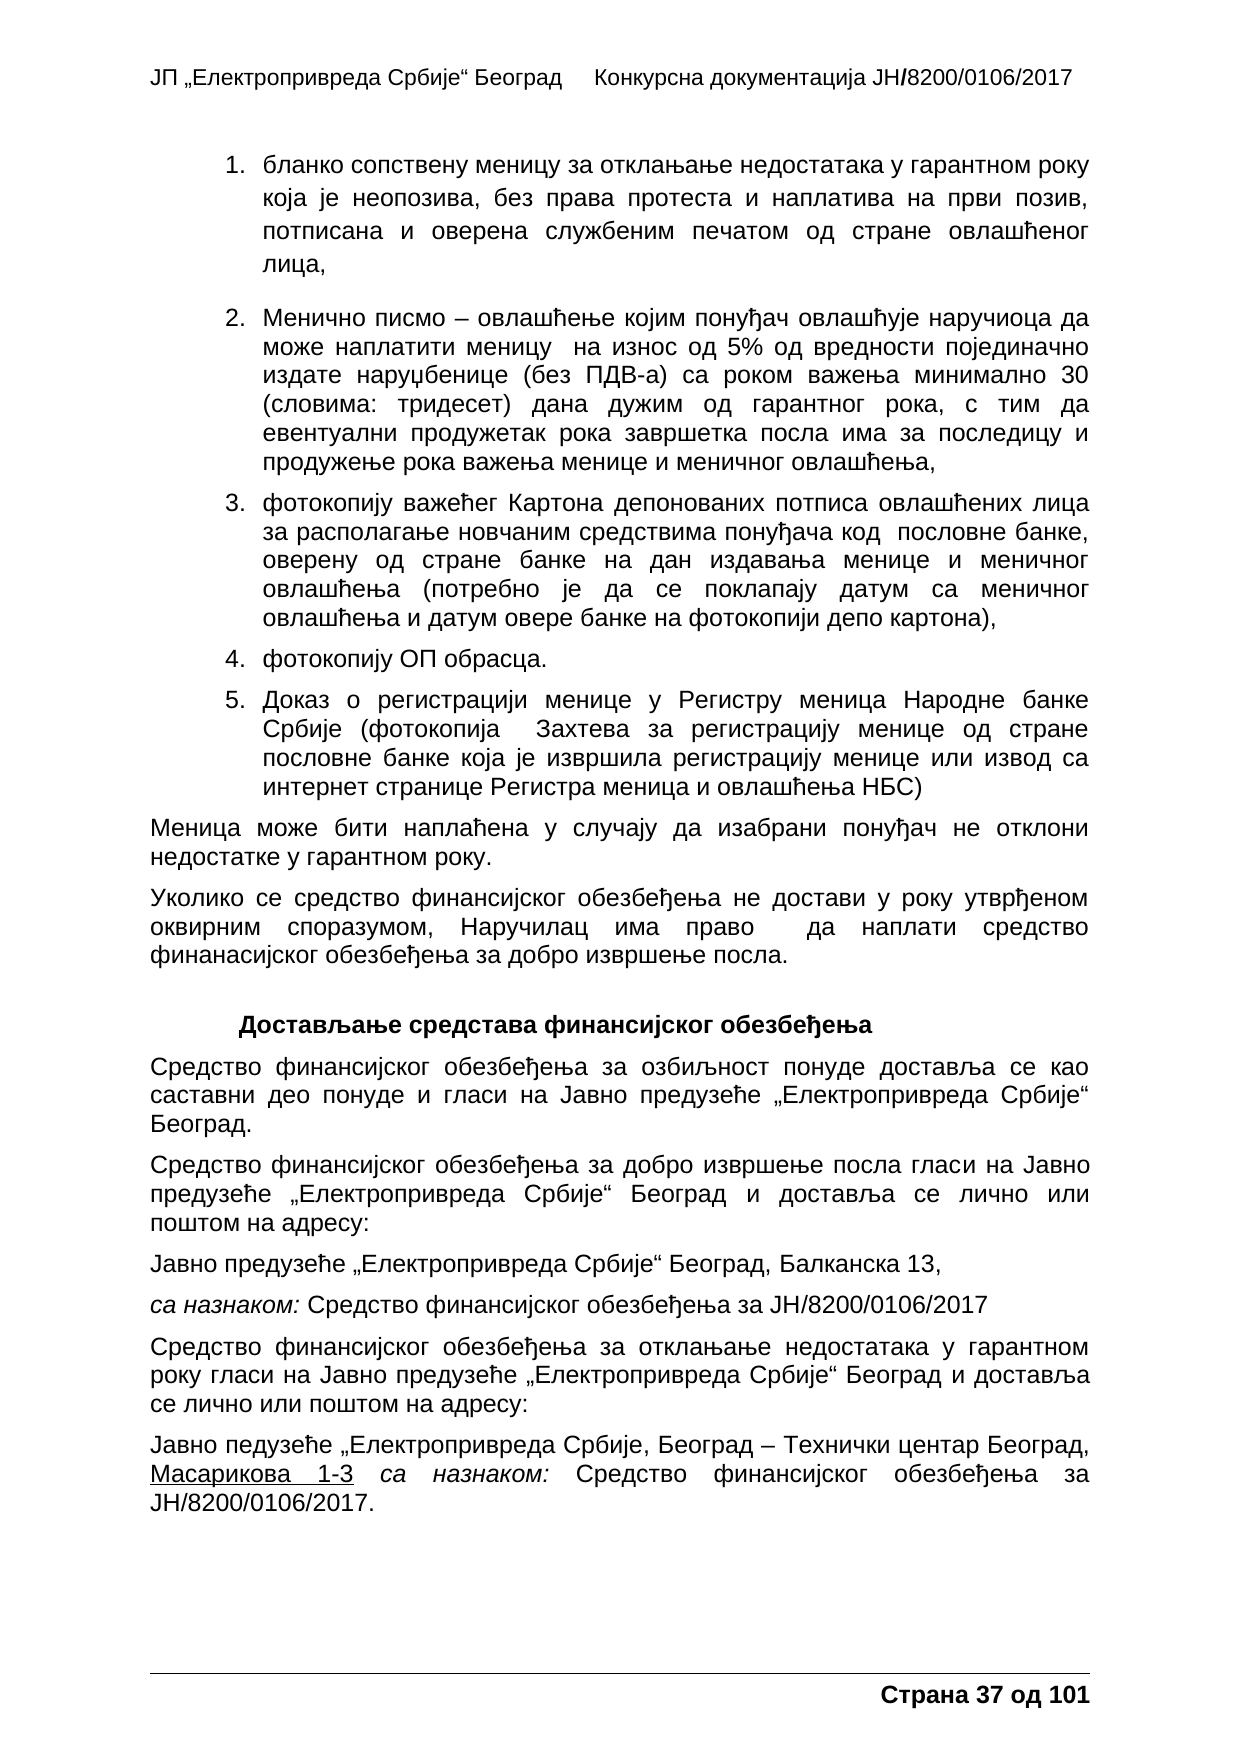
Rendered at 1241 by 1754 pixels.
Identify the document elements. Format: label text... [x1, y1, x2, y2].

list Доказ о регистрацији менице у Регистру меница Народне банке Србије (фотокопија Захтева за регистрацију менице од стране пословне банке која је извршила регистрацију менице или извод са интернет странице Регистра меница и овлашћења НБС) [225, 685, 1090, 800]
list Менично писмо – овлашћење којим понуђач овлашћује наручиоца да може наплатити меницу на износ од 5% од вредности појединачно издате наруџбенице (без ПДВ-а) са роком важења минимално 30 (словима: тридесет) дана дужим од гарантног рока, с тим да евентуални продужетак рока завршетка посла има за последицу и продужење рока важења менице и меничног овлашћења, [225, 303, 1090, 475]
list бланко сопствену меницу за отклањање недостатака у гарантном року која је неопозива, без права протеста и наплатива на први позив, потписана и оверена службеним печатом од стране овлашћеног лица, [225, 150, 1090, 278]
text Средство финансијског обезбеђења за отклањање недостатака у гарантном року гласи на Јавно предузеће „Електропривреда Србије“ Београд и доставља се лично или поштом на адресу: [150, 1332, 1090, 1418]
text Јавно педузеће „Елeктрoпривреда Србиje, Бeoгрaд – Технички центар Београд, Масарикова 1-3 са назнаком: Средство финансијског обезбеђења за JН/8200/0106/2017. [150, 1430, 1090, 1517]
text Јавно предузеће „Електропривреда Србије“ Београд, Балканска 13, [150, 1249, 1090, 1278]
text са назнаком: Средство финансијског обезбеђења за JН/8200/0106/2017 [150, 1290, 1090, 1319]
text Уколико се средство финансијског обезбеђења не достави у року утврђеном оквирним споразумом, Наручилац има право да наплати средство финанасијског обезбеђења за добро извршење посла. [150, 883, 1090, 969]
list фотокопију ОП обрасца. [225, 644, 1090, 673]
text Меница може бити наплаћена у случају да изабрани понуђач не отклони недостатке у гарантном року. [150, 813, 1090, 870]
text Средство финансијског обезбеђења за озбиљност понуде доставља се као саставни део понуде и гласи на Јавно предузеће „Електропривреда Србије“ Београд. [150, 1052, 1090, 1138]
text Достављање средстава финансијског обезбеђења [239, 1010, 1090, 1039]
text Средство финансијског обезбеђења за добро извршење посла гласи на Јавно предузеће „Електропривреда Србије“ Београд и доставља се лично или поштом на адресу: [150, 1150, 1090, 1237]
list фотокопију важећег Картона депонованих потписа овлашћених лица за располагање новчаним средствима понуђача код пословне банке, оверену од стране банке на дан издавања менице и меничног овлашћења (потребно је да се поклапају датум са меничног овлашћења и датум овере банке на фотокопији депо картона), [225, 488, 1090, 632]
